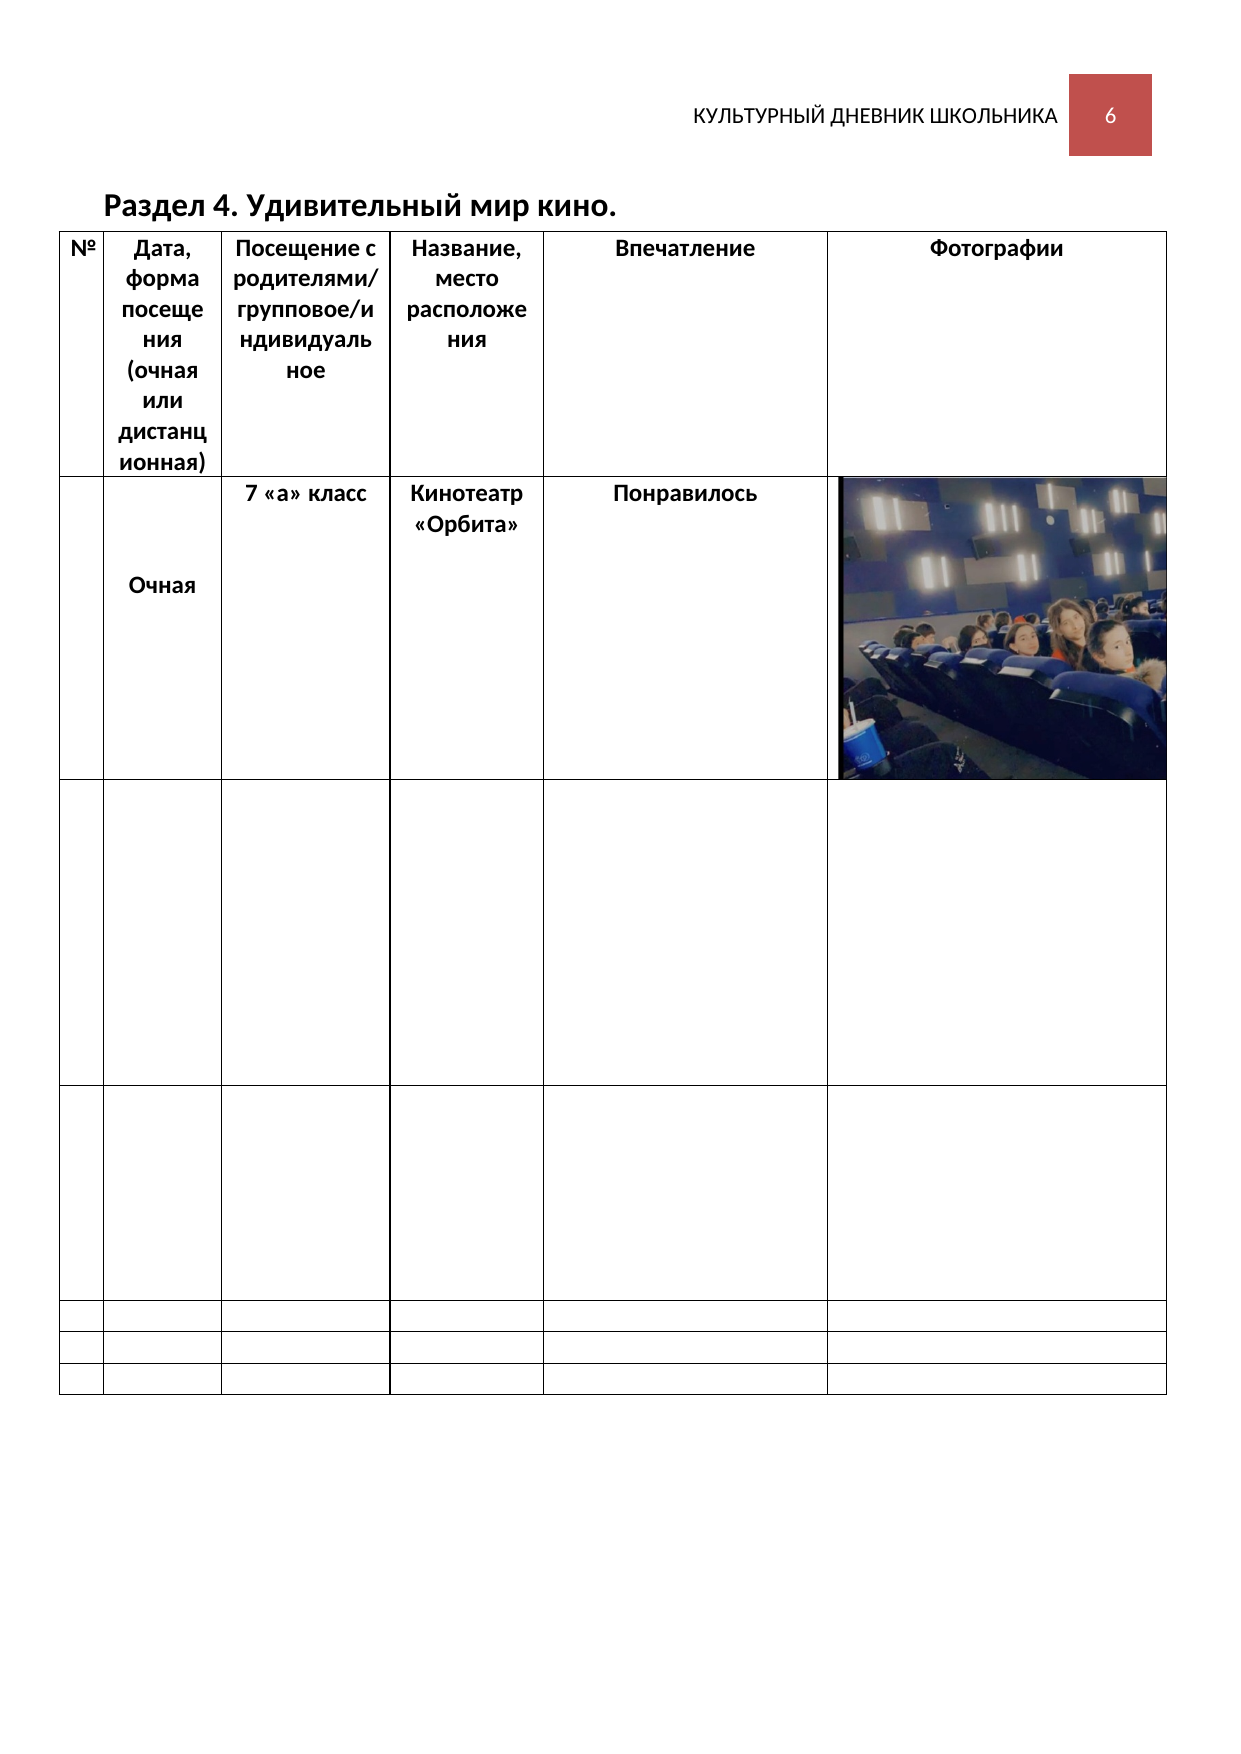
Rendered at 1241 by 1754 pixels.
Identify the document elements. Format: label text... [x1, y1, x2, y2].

table_cell [104, 1086, 221, 1300]
table_cell [544, 1332, 827, 1363]
table_cell [60, 477, 103, 779]
table_cell [104, 1332, 221, 1363]
table_cell [828, 1364, 1166, 1394]
table_cell 7 «а» класс [222, 477, 389, 779]
table_cell [544, 1086, 827, 1300]
table_header № [60, 232, 103, 476]
table_header Посещение с родителями/групповое/индивидуальное [222, 232, 389, 476]
table_cell [104, 1301, 221, 1331]
table_header Впечатление [544, 232, 827, 476]
table_cell [544, 1301, 827, 1331]
table_cell [104, 1364, 221, 1394]
table_cell Понравилось [544, 477, 827, 779]
table_cell [222, 780, 389, 1085]
table_cell [60, 1332, 103, 1363]
table_cell [60, 1364, 103, 1394]
table_cell [391, 1086, 543, 1300]
table_cell [828, 1086, 1166, 1300]
table_cell [391, 1364, 543, 1394]
table_cell [391, 780, 543, 1085]
table_cell [222, 1301, 389, 1331]
table_cell [60, 1301, 103, 1331]
table_cell [828, 780, 1166, 1085]
table_cell [828, 477, 838, 779]
table_cell [544, 1364, 827, 1394]
table_header Фотографии [828, 232, 1166, 476]
table_header Дата, форма посещения (очная или дистанционная) [104, 232, 221, 476]
table_cell [104, 780, 221, 1085]
table_cell [391, 1301, 543, 1331]
table_header Название, место расположения [391, 232, 543, 476]
text Раздел 4. Удивительный мир кино. [103, 184, 1152, 225]
picture [838, 477, 1167, 779]
table_cell [222, 1332, 389, 1363]
table_cell [222, 1086, 389, 1300]
table_cell [60, 780, 103, 1085]
table_cell Очная [104, 477, 221, 779]
table_cell [60, 1086, 103, 1300]
table_cell [828, 1301, 1166, 1331]
table_cell [544, 780, 827, 1085]
table_cell Кинотеатр «Орбита» [391, 477, 543, 779]
table_cell [391, 1332, 543, 1363]
table_cell [222, 1364, 389, 1394]
table_cell [828, 1332, 1166, 1363]
